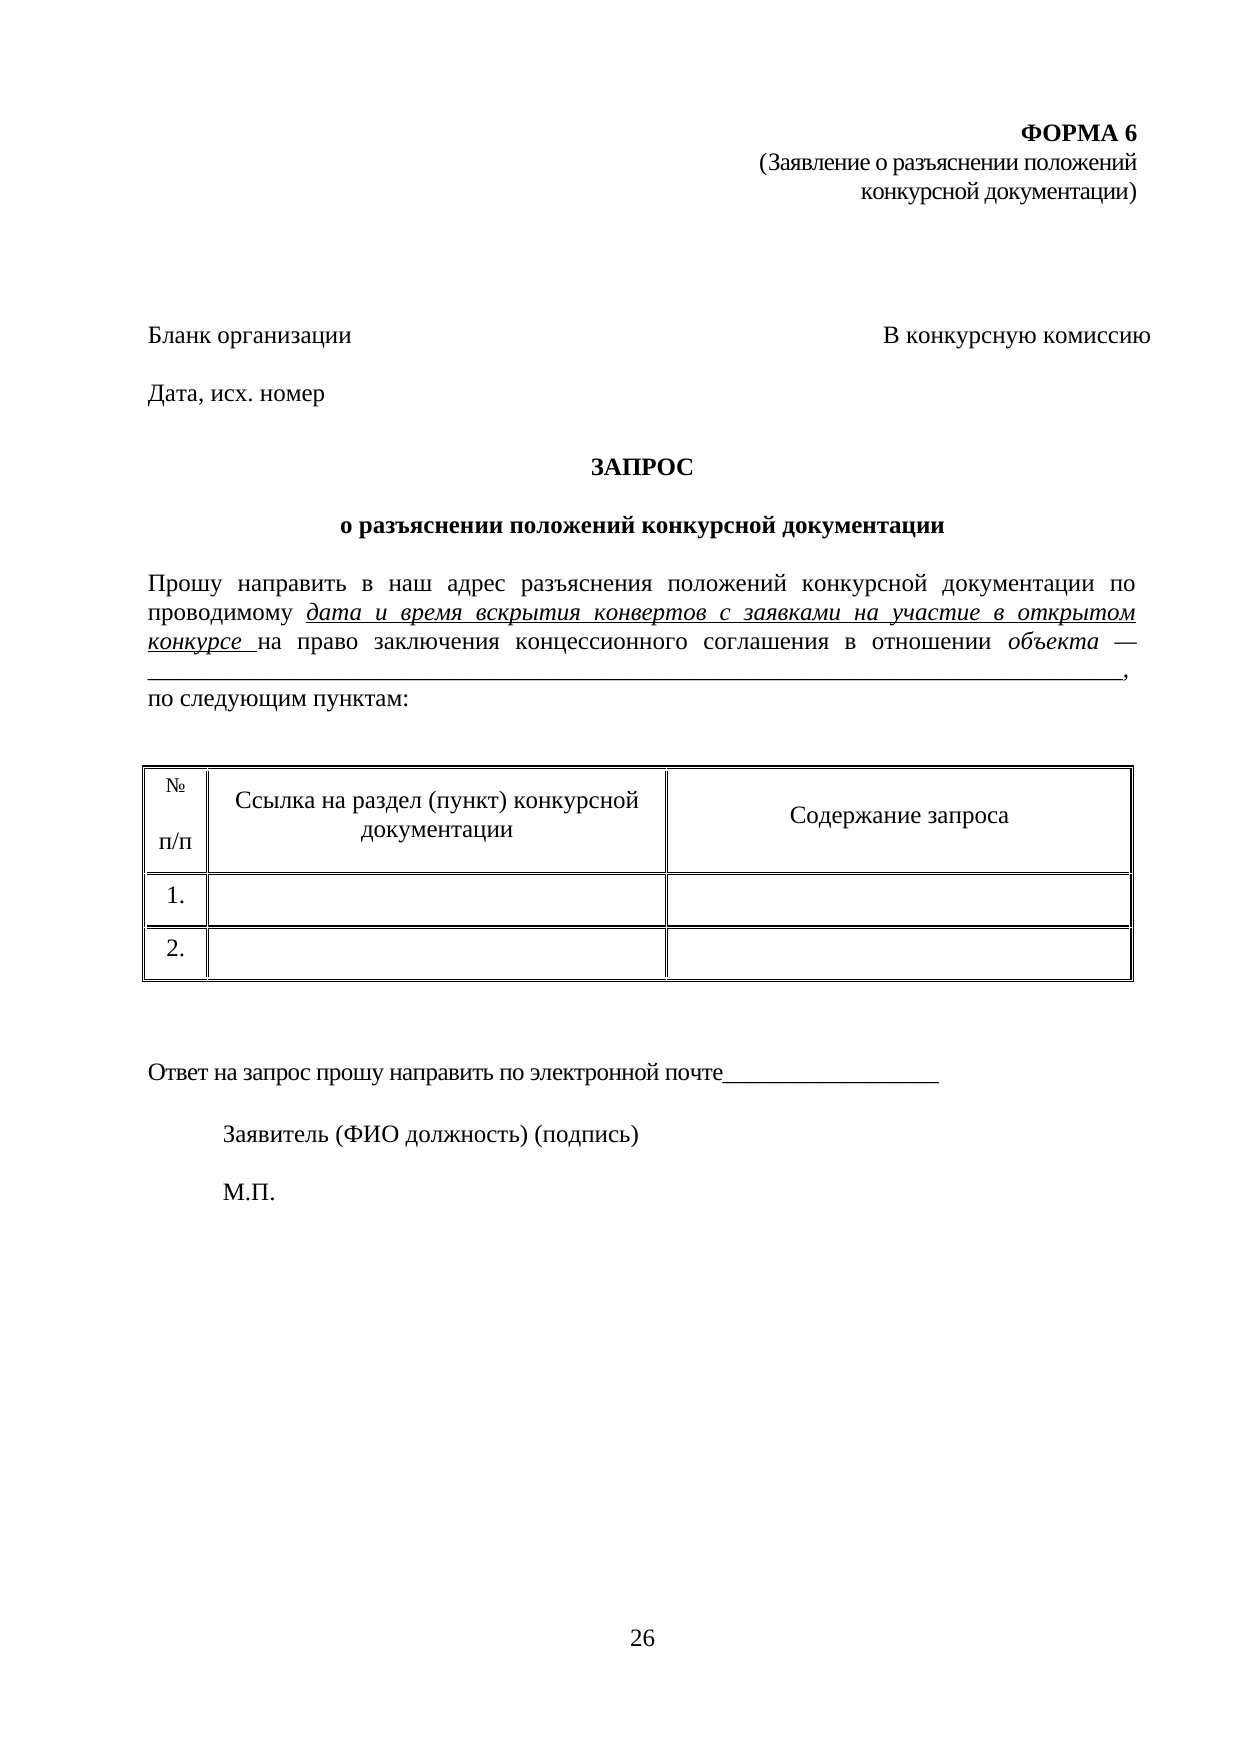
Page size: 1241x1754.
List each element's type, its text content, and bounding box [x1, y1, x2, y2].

text ЗАПРОС [148, 452, 1137, 481]
table_header № п/п [145, 769, 207, 872]
table_header Содержание запроса [666, 769, 1130, 872]
text М.П. [148, 1177, 1137, 1206]
text Заявитель (ФИО должность) (подпись) [148, 1119, 1137, 1148]
table_cell [666, 872, 1132, 925]
text Ответ на запрос прошу направить по электронной почте__________________ [148, 1039, 1137, 1090]
table_header Бланк организации Дата, исх. номер [143, 315, 414, 423]
table_cell 2. [145, 925, 207, 978]
text Прошу направить в наш адрес разъяснения положений конкурсной документации по проводимому дата и время вскрытия конвертов с заявками на участие в открытом конкурсе на право заключения концессионного соглашения в отношении объекта —______________________________________________________________________________, по следующим пунктам: [148, 568, 1137, 712]
table_cell 1. [143, 872, 207, 925]
table_header Ссылка на раздел (пункт) конкурсной документации [208, 769, 666, 872]
table_cell [208, 929, 666, 978]
table_cell [209, 875, 665, 925]
text ФОРМА 6 [664, 118, 1137, 147]
text (Заявление о разъяснении положений конкурсной документации) [664, 147, 1137, 204]
table_cell [666, 925, 1131, 978]
text о разъяснении положений конкурсной документации [148, 510, 1137, 539]
table_header В конкурсную комиссию [414, 315, 1156, 423]
